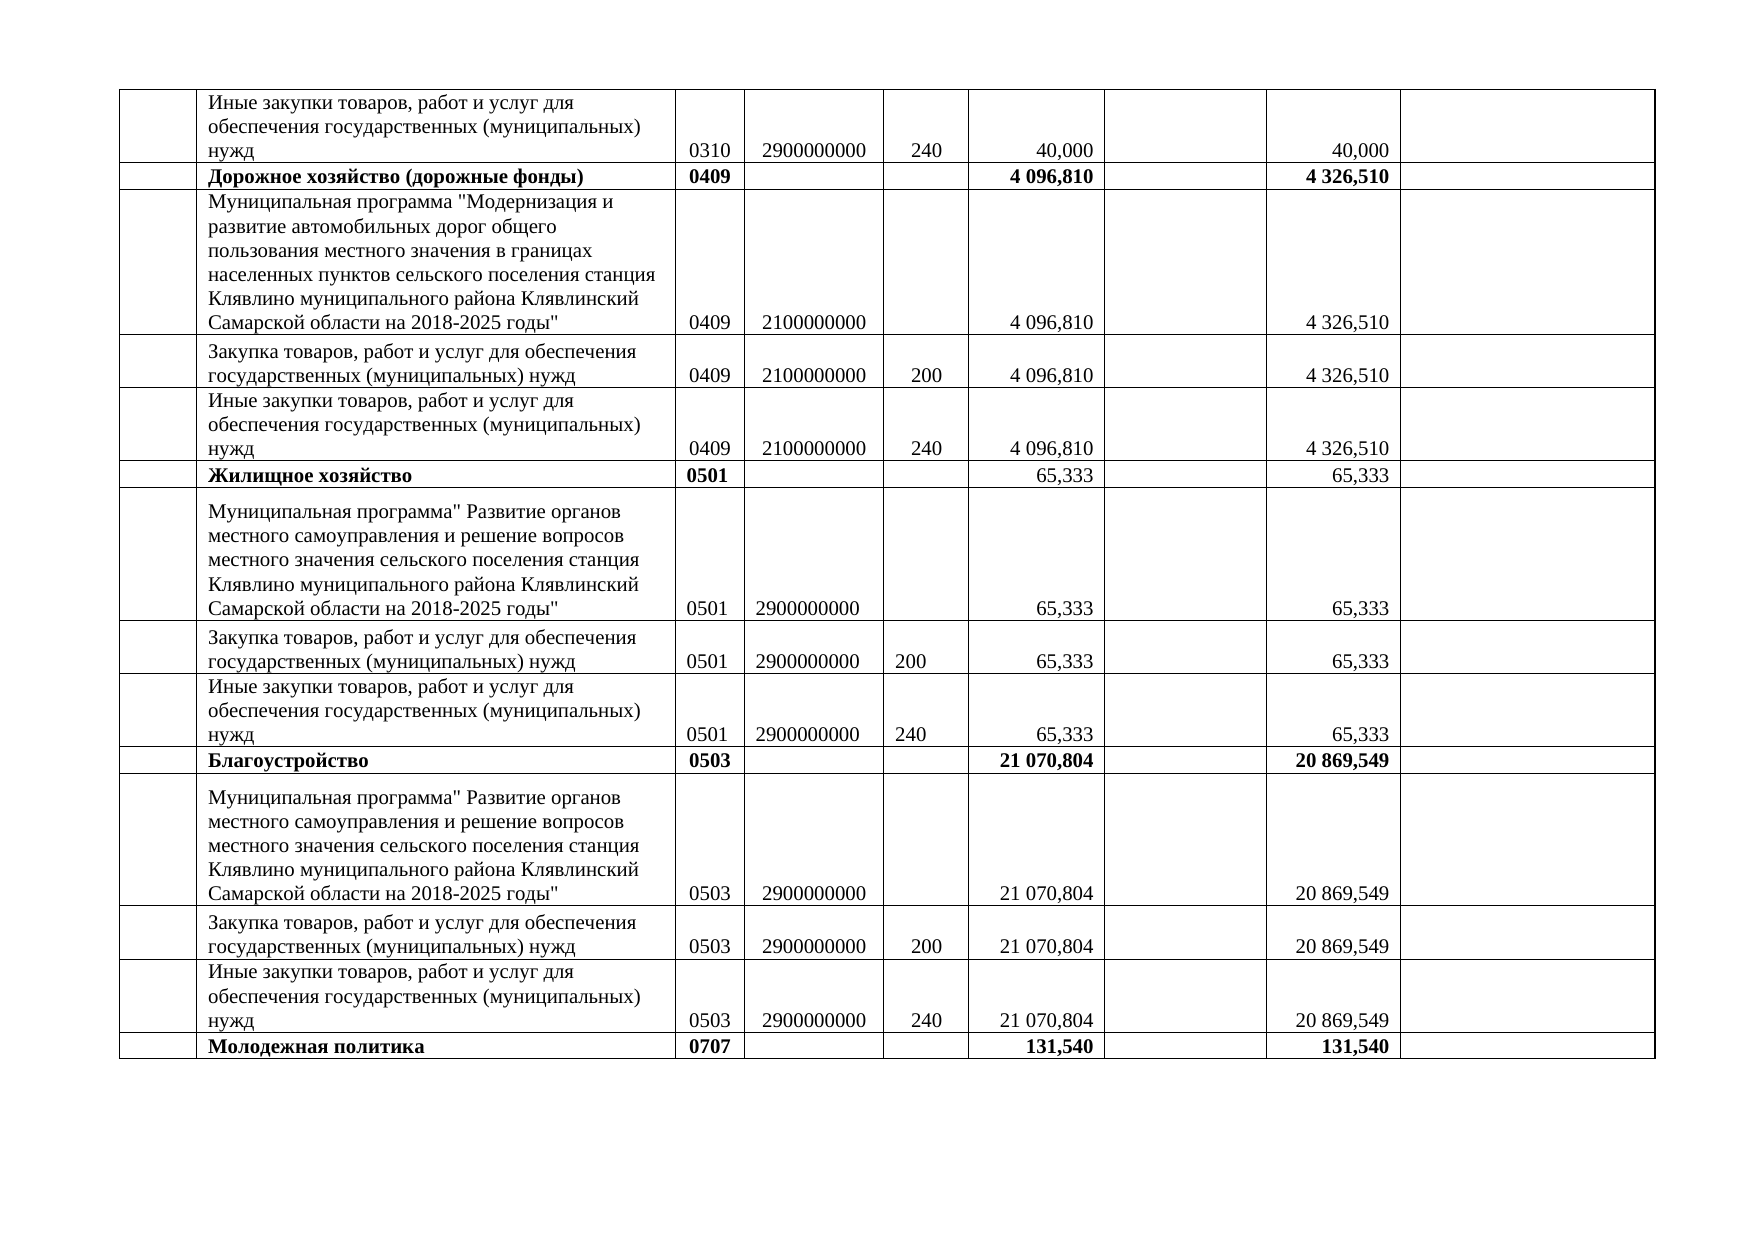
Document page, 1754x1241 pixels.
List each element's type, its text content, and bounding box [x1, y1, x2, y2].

table_cell [1401, 190, 1654, 334]
table_cell 200 [884, 906, 968, 958]
table_cell [1105, 335, 1266, 387]
table_cell 0409 [676, 163, 744, 188]
table_cell 65,333 [969, 461, 1104, 487]
table_cell [884, 488, 968, 619]
table_cell 0310 [676, 90, 744, 162]
table_cell 65,333 [1267, 674, 1400, 746]
table_cell 2900000000 [745, 960, 883, 1032]
table_cell [745, 1033, 883, 1058]
table_cell [120, 774, 196, 905]
table_cell 0501 [676, 488, 744, 619]
table_cell [884, 163, 968, 188]
table_cell [120, 90, 196, 162]
table_cell 200 [884, 621, 968, 673]
table_cell 2900000000 [745, 774, 883, 905]
table_cell [1401, 674, 1654, 746]
table_cell [1105, 674, 1266, 746]
table_cell [1401, 747, 1654, 772]
table_cell 4 096,810 [969, 388, 1104, 460]
table_cell 21 070,804 [969, 960, 1104, 1032]
table_cell 0409 [676, 388, 744, 460]
table_cell 0503 [676, 774, 744, 905]
table_cell 0501 [676, 621, 744, 673]
table_cell [1105, 388, 1266, 460]
table_cell Молодежная политика [197, 1033, 675, 1058]
table_cell [745, 461, 883, 487]
table_cell [1105, 488, 1266, 619]
table_cell Закупка товаров, работ и услуг для обеспечения государственных (муниципальных) нужд [197, 906, 675, 958]
table_cell Закупка товаров, работ и услуг для обеспечения государственных (муниципальных) нужд [197, 621, 675, 673]
table_cell [120, 335, 196, 387]
table_cell 65,333 [969, 621, 1104, 673]
table_cell Иные закупки товаров, работ и услуг для обеспечения государственных (муниципальных) нужд [197, 90, 675, 162]
table_cell 20 869,549 [1267, 960, 1400, 1032]
table_cell 4 326,510 [1267, 190, 1400, 334]
table_cell 21 070,804 [969, 906, 1104, 958]
table_cell [120, 747, 196, 772]
table_cell 2900000000 [745, 488, 883, 619]
table_cell [1105, 163, 1266, 188]
table_cell [1401, 163, 1654, 188]
table_cell [120, 621, 196, 673]
table_cell [120, 1033, 196, 1058]
table_cell 0503 [676, 906, 744, 958]
table_cell 0501 [676, 461, 744, 487]
table_cell Иные закупки товаров, работ и услуг для обеспечения государственных (муниципальных) нужд [197, 674, 675, 746]
table_cell 4 096,810 [969, 335, 1104, 387]
table_cell 65,333 [969, 674, 1104, 746]
table_cell 131,540 [1267, 1033, 1400, 1058]
table_cell [884, 747, 968, 772]
table_cell 0409 [676, 190, 744, 334]
table_cell 21 070,804 [969, 774, 1104, 905]
table_cell Дорожное хозяйство (дорожные фонды) [197, 163, 675, 188]
table_cell 240 [884, 960, 968, 1032]
table_cell 2100000000 [745, 388, 883, 460]
table_cell 20 869,549 [1267, 906, 1400, 958]
table_cell [120, 488, 196, 619]
table_cell [745, 163, 883, 188]
table_cell 65,333 [1267, 488, 1400, 619]
table_cell [884, 461, 968, 487]
table_cell Муниципальная программа "Модернизация и развитие автомобильных дорог общего пользования местного значения в границах населенных пунктов сельского поселения станция Клявлино муниципального района Клявлинский Самарской области на 2018-2025 годы" [197, 190, 675, 334]
table_cell [1401, 90, 1654, 162]
table_cell 0409 [676, 335, 744, 387]
table_cell 2900000000 [745, 906, 883, 958]
table_cell 240 [884, 674, 968, 746]
table_cell [1401, 960, 1654, 1032]
table_cell Иные закупки товаров, работ и услуг для обеспечения государственных (муниципальных) нужд [197, 388, 675, 460]
table_cell 2100000000 [745, 335, 883, 387]
table_cell 65,333 [1267, 621, 1400, 673]
table_cell 131,540 [969, 1033, 1104, 1058]
table_cell [1401, 906, 1654, 958]
table_cell 40,000 [1267, 90, 1400, 162]
table_cell [1401, 1033, 1654, 1058]
table_cell 20 869,549 [1267, 774, 1400, 905]
table_cell [1105, 774, 1266, 905]
table_cell [1105, 90, 1266, 162]
table_cell [1105, 1033, 1266, 1058]
table_cell 65,333 [1267, 461, 1400, 487]
table_cell 4 096,810 [969, 163, 1104, 188]
table_cell Благоустройство [197, 747, 675, 772]
table_cell [1401, 488, 1654, 619]
table_cell 20 869,549 [1267, 747, 1400, 772]
table_cell 0503 [676, 747, 744, 772]
table_cell [884, 190, 968, 334]
table_cell 4 326,510 [1267, 388, 1400, 460]
table_cell [1401, 335, 1654, 387]
table_cell [120, 674, 196, 746]
table_cell [120, 461, 196, 487]
table_cell [1105, 960, 1266, 1032]
table_cell [884, 774, 968, 905]
table_cell 65,333 [969, 488, 1104, 619]
table_cell 0503 [676, 960, 744, 1032]
table_cell 0707 [676, 1033, 744, 1058]
table_cell [120, 190, 196, 334]
table_cell 2900000000 [745, 674, 883, 746]
table_cell Иные закупки товаров, работ и услуг для обеспечения государственных (муниципальных) нужд [197, 960, 675, 1032]
table_cell 4 326,510 [1267, 163, 1400, 188]
table_cell 2900000000 [745, 621, 883, 673]
table_cell [1105, 190, 1266, 334]
table_cell Закупка товаров, работ и услуг для обеспечения государственных (муниципальных) нужд [197, 335, 675, 387]
table_cell 200 [884, 335, 968, 387]
table_cell [1105, 747, 1266, 772]
table_cell [1105, 906, 1266, 958]
table_cell [884, 1033, 968, 1058]
table_cell [120, 960, 196, 1032]
table_cell 240 [884, 90, 968, 162]
table_cell [745, 747, 883, 772]
table_cell 240 [884, 388, 968, 460]
table_cell [1401, 774, 1654, 905]
table_cell 2900000000 [745, 90, 883, 162]
table_cell 2100000000 [745, 190, 883, 334]
table_cell [120, 906, 196, 958]
table_cell [120, 163, 196, 188]
table_cell [1105, 621, 1266, 673]
table_cell [1401, 461, 1654, 487]
table_cell 40,000 [969, 90, 1104, 162]
table_cell [1401, 388, 1654, 460]
table_cell [120, 388, 196, 460]
table_cell [1105, 461, 1266, 487]
table_cell 0501 [676, 674, 744, 746]
table_cell 21 070,804 [969, 747, 1104, 772]
table_cell Жилищное хозяйство [197, 461, 675, 487]
table_cell 4 096,810 [969, 190, 1104, 334]
table_cell [1401, 621, 1654, 673]
table_cell 4 326,510 [1267, 335, 1400, 387]
